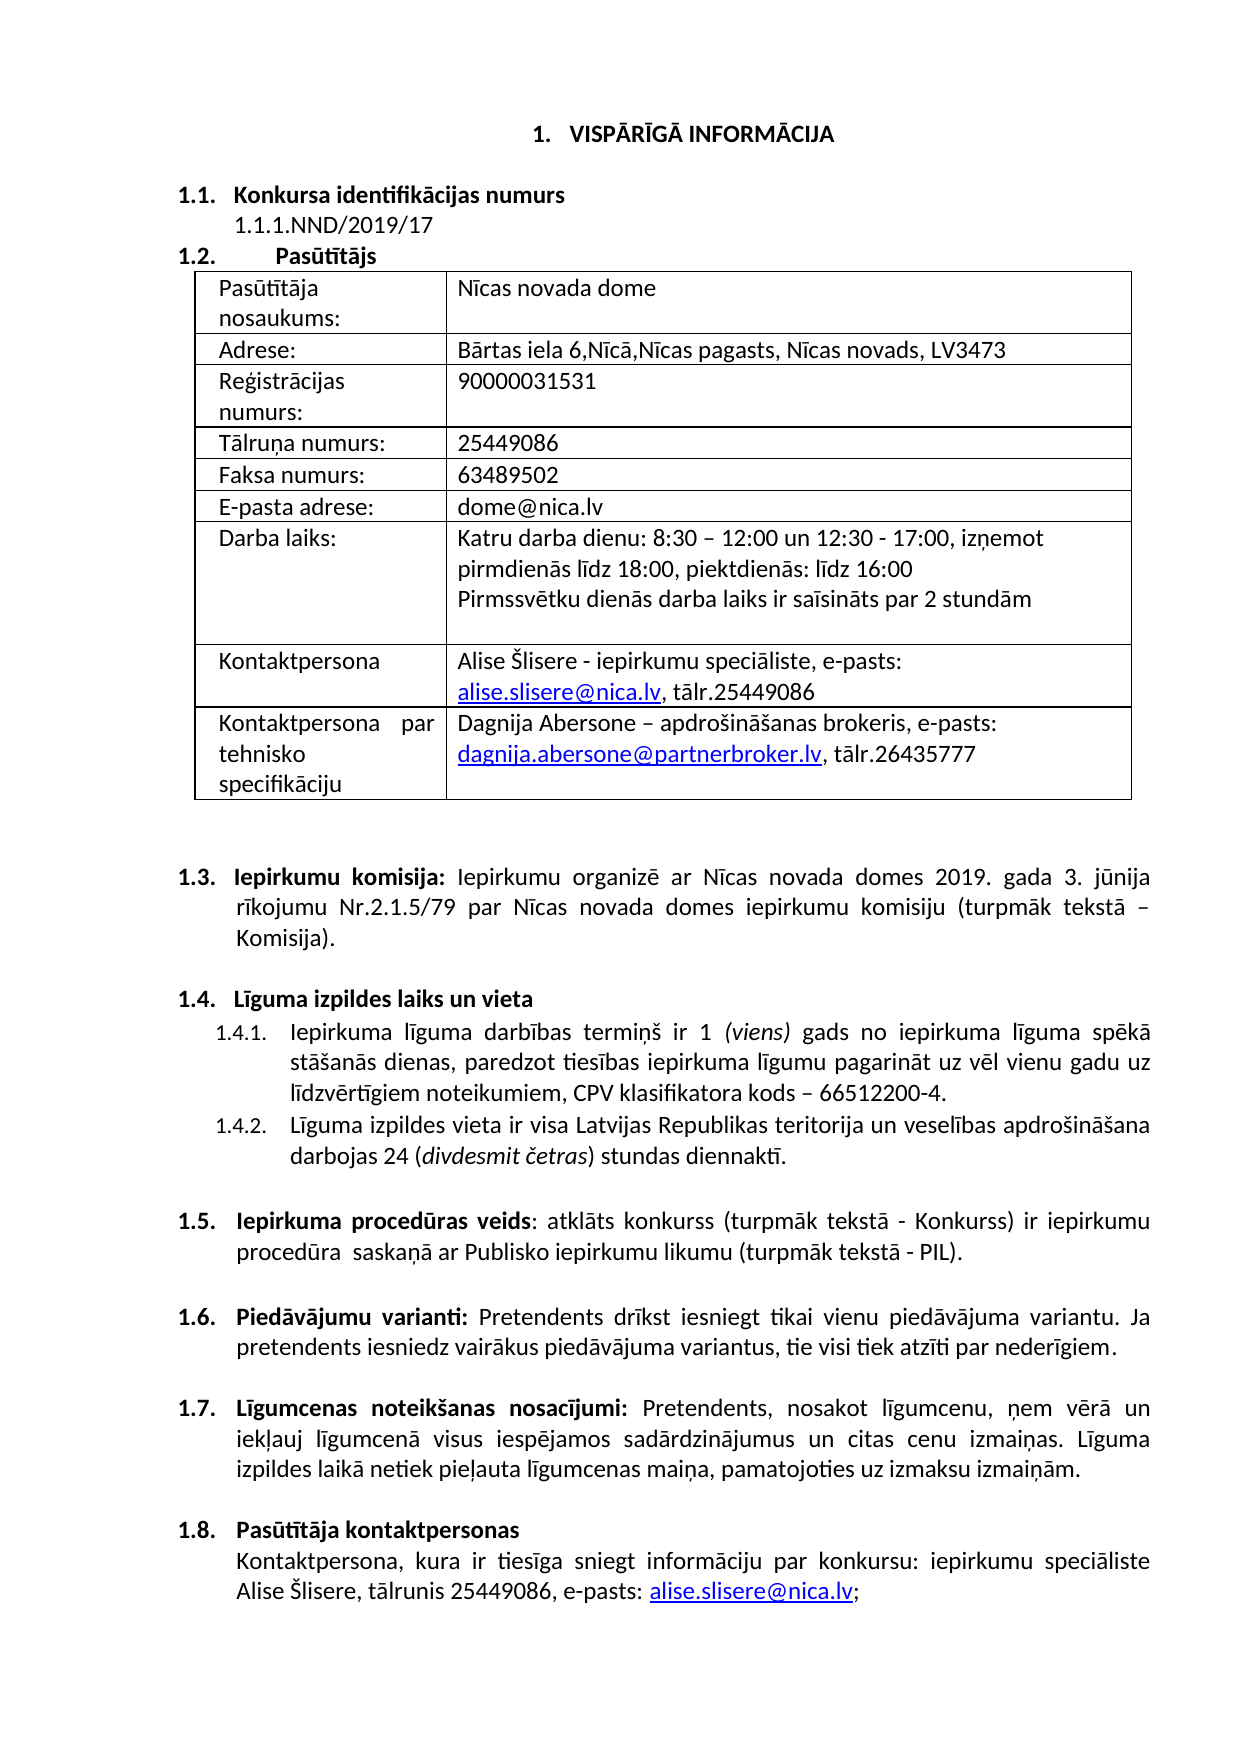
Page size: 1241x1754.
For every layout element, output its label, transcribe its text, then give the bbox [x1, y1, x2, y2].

table_cell 63489502 [447, 459, 1131, 489]
table_cell Darba laiks: [196, 522, 446, 644]
table_header Nīcas novada dome [447, 272, 1131, 333]
table_cell Adrese: [196, 334, 446, 364]
list Iepirkuma līguma darbības termiņš ir 1 (viens) gads no iepirkuma līguma spēkā stāšanās dienas, paredzot tiesības iepirkuma līgumu pagarināt uz vēl vienu gadu uz līdzvērtīgiem noteikumiem, CPV klasifikatora kods – 66512200-4. [215, 1016, 1152, 1107]
table_cell dome@nica.lv [447, 491, 1131, 521]
table_cell E-pasta adrese: [196, 491, 446, 521]
list Iepirkumu komisija: Iepirkumu organizē ar Nīcas novada domes 2019. gada 3. jūnija rīkojumu Nr.2.1.5/79 par Nīcas novada domes iepirkumu komisiju (turpmāk tekstā – Komisija). [177, 861, 1152, 953]
table_cell Bārtas iela 6,Nīcā,Nīcas pagasts, Nīcas novads, LV3473 [447, 334, 1131, 364]
table_header Pasūtītāja nosaukums: [196, 272, 446, 333]
table_cell Kontaktpersona [196, 645, 446, 706]
title Kontaktpersona, kura ir tiesīga sniegt informāciju par konkursu: iepirkumu speciāliste Alise Šlisere, tālrunis 25449086, e-pasts: alise.slisere@nica.lv; [236, 1545, 1152, 1606]
table_cell 90000031531 [447, 365, 1131, 426]
list Konkursa identifikācijas numurs [177, 179, 1152, 210]
title Piedāvājumu varianti: Pretendents drīkst iesniegt tikai vienu piedāvājuma variantu. Ja pretendents iesniedz vairākus piedāvājuma variantus, tie visi tiek atzīti par nederīgiem. [177, 1301, 1152, 1362]
table_cell Kontaktpersona par tehnisko specifikāciju [196, 708, 446, 799]
list Līguma izpildes laiks un vieta [177, 983, 1152, 1014]
table_cell Tālruņa numurs: [196, 428, 446, 458]
table_cell Faksa numurs: [196, 459, 446, 489]
table_cell Reģistrācijas numurs: [196, 365, 446, 426]
table_cell Dagnija Abersone – apdrošināšanas brokeris, e-pasts: dagnija.abersone@partnerbroker.lv, tālr.26435777 [447, 708, 1131, 799]
list Iepirkuma procedūras veids: atklāts konkurss (turpmāk tekstā - Konkurss) ir iepirkumu procedūra saskaņā ar Publisko iepirkumu likumu (turpmāk tekstā - PIL). [177, 1205, 1152, 1266]
text 1.1.1.NND/2019/17 [233, 210, 1152, 240]
table_cell Katru darba dienu: 8:30 – 12:00 un 12:30 - 17:00, izņemot pirmdienās līdz 18:00, piektdienās: līdz 16:00 Pirmssvētku dienās darba laiks ir saīsināts par 2 stundām [447, 522, 1131, 644]
list VISPĀRĪGĀ INFORMĀCIJA [215, 118, 1152, 149]
table_cell 25449086 [447, 428, 1131, 458]
title Līgumcenas noteikšanas nosacījumi: Pretendents, nosakot līgumcenu, ņem vērā un iekļauj līgumcenā visus iespējamos sadārdzinājumus un citas cenu izmaiņas. Līguma izpildes laikā netiek pieļauta līgumcenas maiņa, pamatojoties uz izmaksu izmaiņām. [177, 1392, 1152, 1484]
list Pasūtītājs [177, 240, 1152, 271]
table_cell Alise Šlisere - iepirkumu speciāliste, e-pasts: alise.slisere@nica.lv, tālr.25449086 [447, 645, 1131, 706]
title Pasūtītāja kontaktpersonas [177, 1514, 1152, 1545]
list Līguma izpildes vieta ir visa Latvijas Republikas teritorija un veselības apdrošināšana darbojas 24 (divdesmit četras) stundas diennaktī. [215, 1109, 1152, 1170]
